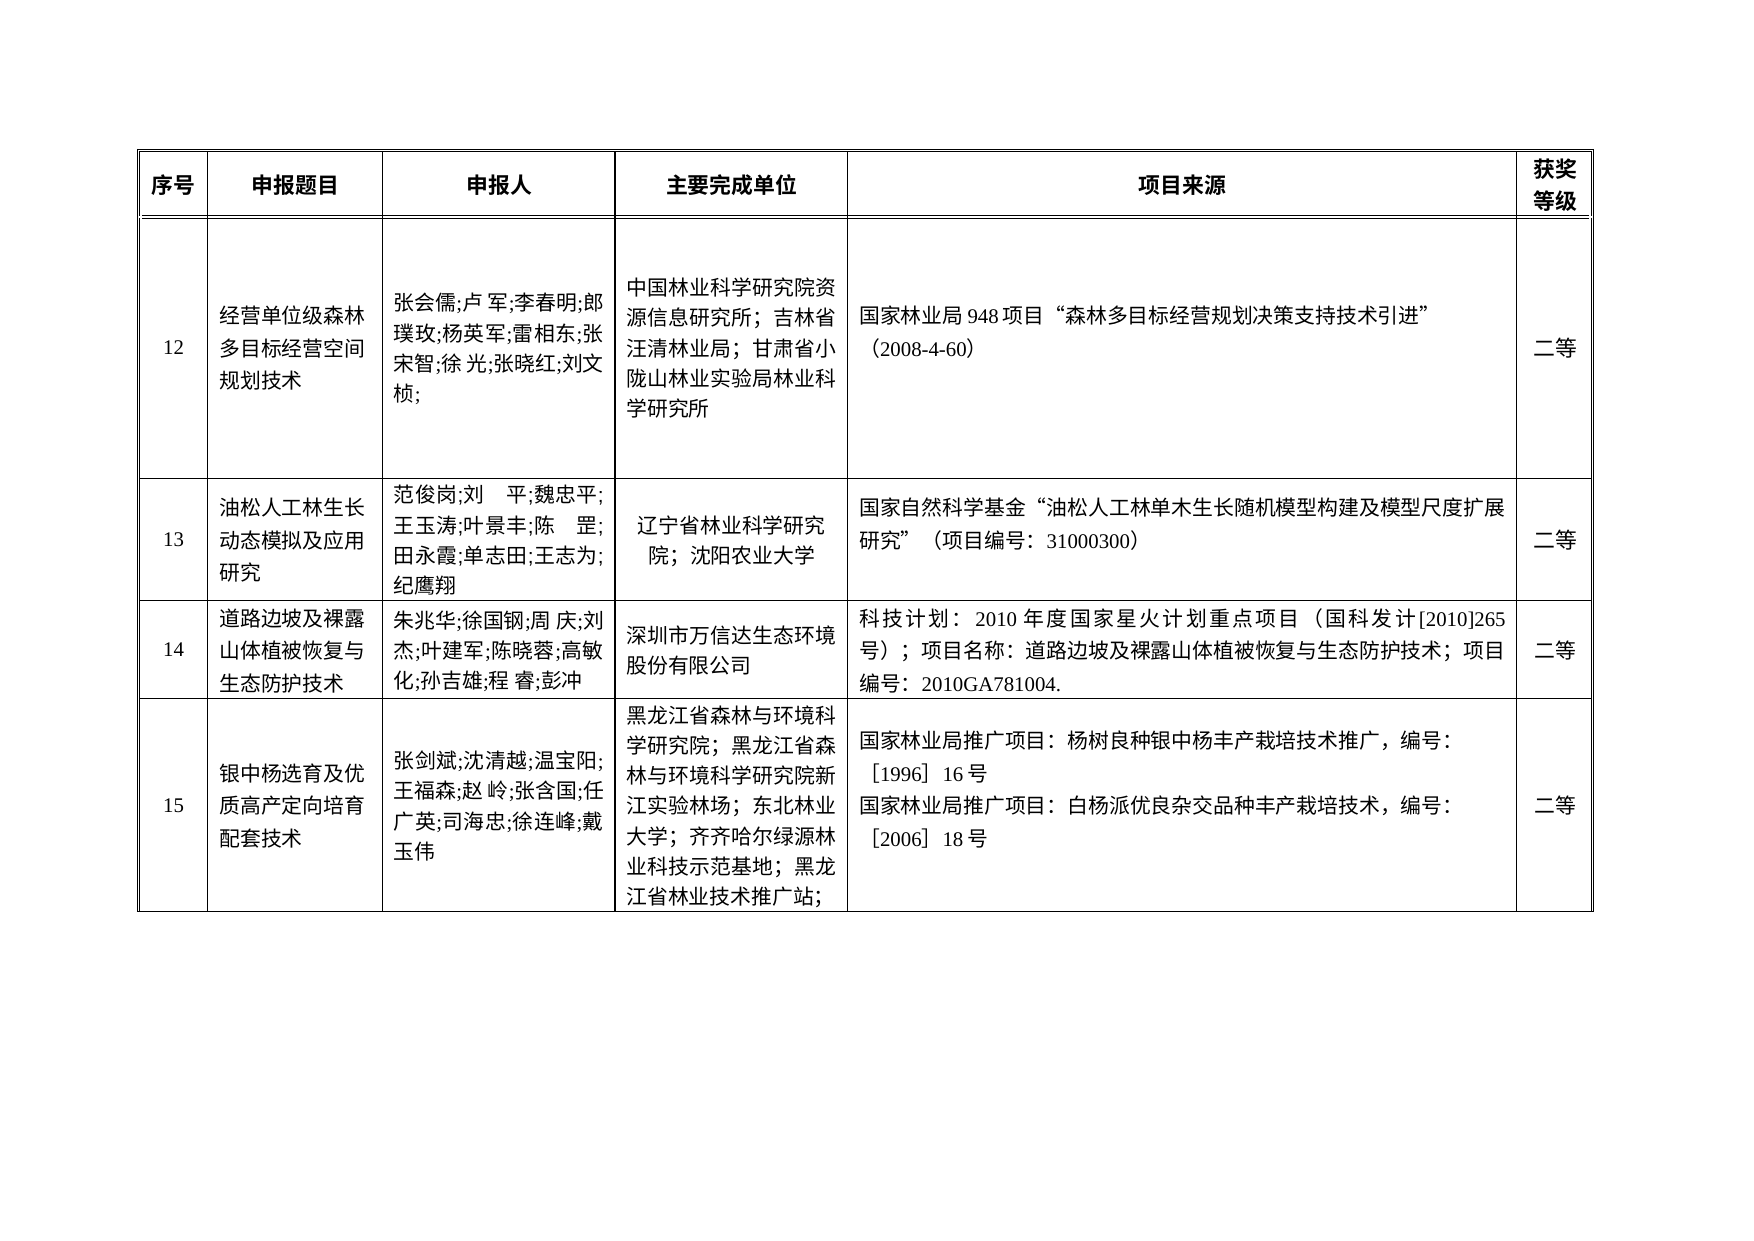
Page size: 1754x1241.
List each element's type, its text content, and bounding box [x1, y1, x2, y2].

table_cell 中国林业科学研究院资源信息研究所；吉林省汪清林业局；甘肃省小陇山林业实验局林业科学研究所 [616, 219, 847, 478]
table_cell 12 [139, 215, 207, 478]
table_header 主要完成单位 [616, 152, 847, 215]
table_header 序号 [140, 152, 207, 215]
table_cell 深圳市万信达生态环境股份有限公司 [616, 601, 847, 698]
table_cell 15 [140, 699, 207, 911]
table_cell 道路边坡及裸露山体植被恢复与生态防护技术 [208, 601, 382, 698]
table_cell 14 [140, 601, 207, 698]
table_cell 经营单位级森林多目标经营空间规划技术 [208, 219, 382, 478]
table_cell 二等 [1517, 479, 1591, 599]
table_cell 辽宁省林业科学研究院；沈阳农业大学 [616, 479, 847, 599]
table_header 获奖等级 [1517, 152, 1591, 215]
table_cell 黑龙江省森林与环境科学研究院；黑龙江省森林与环境科学研究院新江实验林场；东北林业大学；齐齐哈尔绿源林业科技示范基地；黑龙江省林业技术推广站； [616, 699, 847, 911]
table_cell 银中杨选育及优质高产定向培育配套技术 [208, 699, 382, 911]
table_cell 二等 [1517, 699, 1591, 911]
table_header 申报题目 [208, 152, 382, 215]
table_cell 张会儒;卢 军;李春明;郎璞玫;杨英军;雷相东;张宋智;徐 光;张晓红;刘文桢; [383, 219, 614, 478]
table_cell 国家自然科学基金“油松人工林单木生长随机模型构建及模型尺度扩展研究”（项目编号：31000300） [848, 479, 1516, 599]
table_cell 范俊岗;刘 平;魏忠平;王玉涛;叶景丰;陈 罡;田永霞;单志田;王志为;纪鹰翔 [383, 479, 614, 599]
table_cell 13 [140, 479, 207, 599]
table_cell 二等 [1517, 601, 1591, 698]
table_header 项目来源 [848, 152, 1516, 215]
table_cell 科技计划：2010年度国家星火计划重点项目（国科发计[2010]265号）；项目名称：道路边坡及裸露山体植被恢复与生态防护技术；项目编号：2010GA781004. [848, 601, 1516, 698]
table_cell 国家林业局948项目“森林多目标经营规划决策支持技术引进”（2008-4-60） [848, 219, 1516, 478]
table_cell 油松人工林生长动态模拟及应用研究 [208, 479, 382, 599]
table_cell 张剑斌;沈清越;温宝阳;王福森;赵 岭;张含国;任广英;司海忠;徐连峰;戴玉伟 [383, 699, 614, 911]
table_cell 国家林业局推广项目：杨树良种银中杨丰产栽培技术推广，编号：［1996］16号 国家林业局推广项目：白杨派优良杂交品种丰产栽培技术，编号：［2006］18号 [848, 699, 1516, 911]
table_cell 朱兆华;徐国钢;周 庆;刘 杰;叶建军;陈晓蓉;高敏化;孙吉雄;程 睿;彭冲 [383, 601, 614, 698]
table_header 申报人 [383, 152, 614, 215]
table_cell 二等 [1517, 215, 1593, 478]
